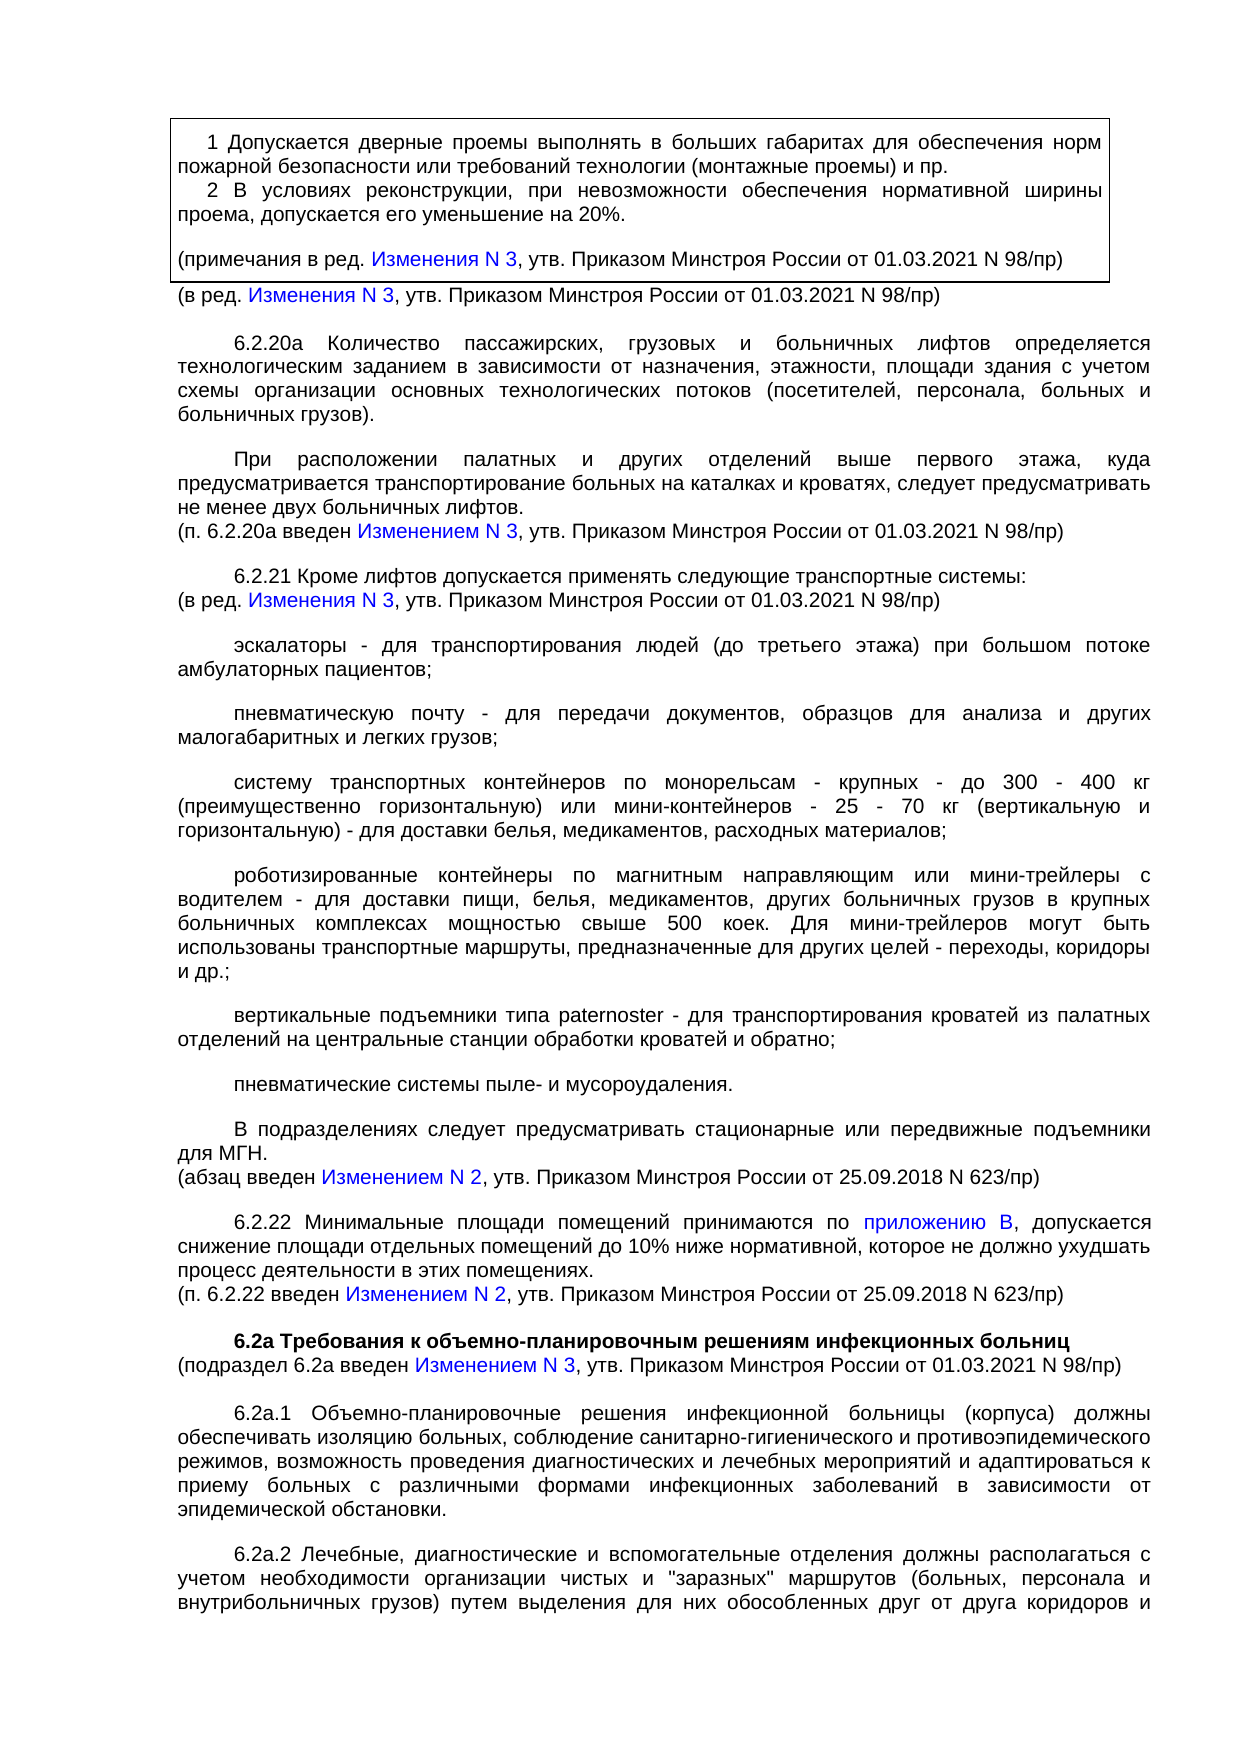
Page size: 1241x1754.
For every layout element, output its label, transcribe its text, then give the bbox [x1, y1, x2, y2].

text (п. 6.2.20а введен Изменением N 3, утв. Приказом Минстроя России от 01.03.2021 N 98/пр) [177, 519, 1152, 543]
text вертикальные подъемники типа paternoster - для транспортирования кроватей из палатных отделений на центральные станции обработки кроватей и обратно; [177, 1003, 1152, 1051]
text систему транспортных контейнеров по монорельсам - крупных - до 300 - 400 кг (преимущественно горизонтальную) или мини-контейнеров - 25 - 70 кг (вертикальную и горизонтальную) - для доставки белья, медикаментов, расходных материалов; [177, 770, 1152, 842]
text (в ред. Изменения N 3, утв. Приказом Минстроя России от 01.03.2021 N 98/пр) [177, 282, 1152, 306]
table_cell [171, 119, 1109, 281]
text (абзац введен Изменением N 2, утв. Приказом Минстроя России от 25.09.2018 N 623/пр) [177, 1165, 1152, 1189]
text При расположении палатных и других отделений выше первого этажа, куда предусматривается транспортирование больных на каталках и кроватях, следует предусматривать не менее двух больничных лифтов. [177, 447, 1152, 519]
text (подраздел 6.2а введен Изменением N 3, утв. Приказом Минстроя России от 01.03.2021 N 98/пр) [177, 1353, 1152, 1377]
text (в ред. Изменения N 3, утв. Приказом Минстроя России от 01.03.2021 N 98/пр) [177, 588, 1152, 612]
text эскалаторы - для транспортирования людей (до третьего этажа) при большом потоке амбулаторных пациентов; [177, 632, 1152, 680]
text пневматическую почту - для передачи документов, образцов для анализа и других малогабаритных и легких грузов; [177, 701, 1152, 749]
title 6.2а Требования к объемно-планировочным решениям инфекционных больниц [177, 1329, 1152, 1353]
text пневматические системы пыле- и мусороудаления. [177, 1072, 1152, 1096]
text 6.2.21 Кроме лифтов допускается применять следующие транспортные системы: [177, 564, 1152, 588]
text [177, 1542, 1152, 1614]
text В подразделениях следует предусматривать стационарные или передвижные подъемники для МГН. [177, 1117, 1152, 1165]
text (п. 6.2.22 введен Изменением N 2, утв. Приказом Минстроя России от 25.09.2018 N 623/пр) [177, 1281, 1152, 1305]
text 6.2а.1 Объемно-планировочные решения инфекционной больницы (корпуса) должны обеспечивать изоляцию больных, соблюдение санитарно-гигиенического и противоэпидемического режимов, возможность проведения диагностических и лечебных мероприятий и адаптироваться к приему больных с различными формами инфекционных заболеваний в зависимости от эпидемической обстановки. [177, 1401, 1152, 1521]
text 6.2.20а Количество пассажирских, грузовых и больничных лифтов определяется технологическим заданием в зависимости от назначения, этажности, площади здания с учетом схемы организации основных технологических потоков (посетителей, персонала, больных и больничных грузов). [177, 330, 1152, 426]
text 6.2.22 Минимальные площади помещений принимаются по приложению В, допускается снижение площади отдельных помещений до 10% ниже нормативной, которое не должно ухудшать процесс деятельности в этих помещениях. [177, 1209, 1152, 1281]
text роботизированные контейнеры по магнитным направляющим или мини-трейлеры с водителем - для доставки пищи, белья, медикаментов, других больничных грузов в крупных больничных комплексах мощностью свыше 500 коек. Для мини-трейлеров могут быть использованы транспортные маршруты, предназначенные для других целей - переходы, коридоры и др.; [177, 863, 1152, 982]
